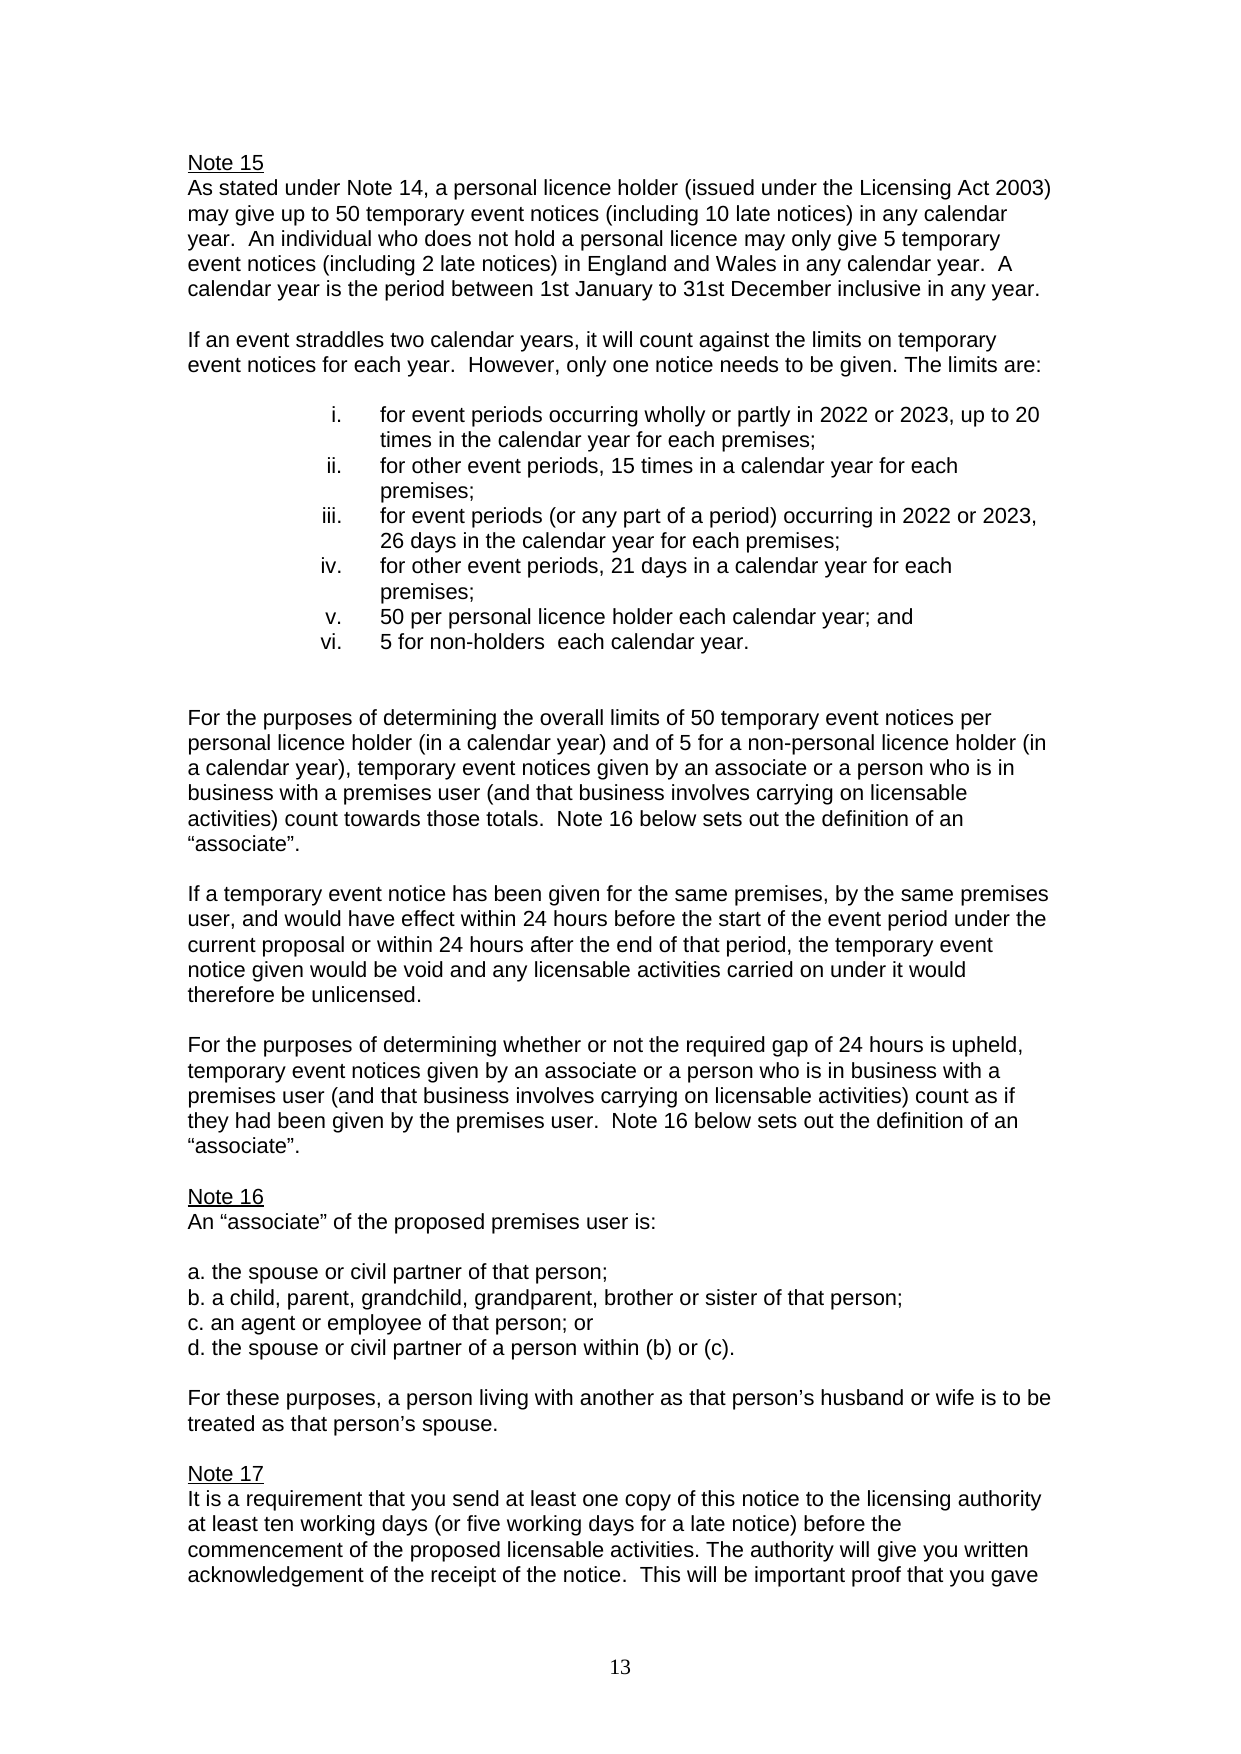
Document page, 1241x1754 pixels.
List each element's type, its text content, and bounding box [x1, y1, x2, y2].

text As stated under Note 14, a personal licence holder (issued under the Licensing Act 2003) may give up to 50 temporary event notices (including 10 late notices) in any calendar year. An individual who does not hold a personal licence may only give 5 temporary event notices (including 2 late notices) in England and Wales in any calendar year. A calendar year is the period between 1st January to 31st December inclusive in any year. [187, 175, 1053, 301]
text For the purposes of determining whether or not the required gap of 24 hours is upheld, temporary event notices given by an associate or a person who is in business with a premises user (and that business involves carrying on licensable activities) count as if they had been given by the premises user. Note 16 below sets out the definition of an “associate”. [187, 1032, 1053, 1158]
text d. the spouse or civil partner of a person within (b) or (c). [187, 1335, 1053, 1360]
list for other event periods, 15 times in a calendar year for each premises; [342, 452, 1053, 503]
text Note 15 [187, 150, 1053, 175]
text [187, 1486, 1053, 1587]
list for event periods occurring wholly or partly in 2022 or 2023, up to 20 times in the calendar year for each premises; [342, 402, 1053, 452]
text Note 17 [187, 1461, 1053, 1486]
list 50 per personal licence holder each calendar year; and [342, 604, 1053, 629]
text c. an agent or employee of that person; or [187, 1309, 1053, 1335]
text If an event straddles two calendar years, it will count against the limits on temporary event notices for each year. However, only one notice needs to be given. The limits are: [187, 326, 1053, 377]
text If a temporary event notice has been given for the same premises, by the same premises user, and would have effect within 24 hours before the start of the event period under the current proposal or within 24 hours after the end of that period, the temporary event notice given would be void and any licensable activities carried on under it would therefore be unlicensed. [187, 881, 1053, 1007]
text b. a child, parent, grandchild, grandparent, brother or sister of that person; [187, 1284, 1053, 1309]
list 5 for non-holders each calendar year. [342, 629, 1053, 654]
list for event periods (or any part of a period) occurring in 2022 or 2023, 26 days in the calendar year for each premises; [342, 503, 1053, 553]
text For the purposes of determining the overall limits of 50 temporary event notices per personal licence holder (in a calendar year) and of 5 for a non-personal licence holder (in a calendar year), temporary event notices given by an associate or a person who is in business with a premises user (and that business involves carrying on licensable activities) count towards those totals. Note 16 below sets out the definition of an “associate”. [187, 704, 1053, 856]
text For these purposes, a person living with another as that person’s husband or wife is to be treated as that person’s spouse. [187, 1385, 1053, 1436]
text An “associate” of the proposed premises user is: [187, 1209, 1053, 1234]
text a. the spouse or civil partner of that person; [187, 1259, 1053, 1284]
list for other event periods, 21 days in a calendar year for each premises; [342, 553, 1053, 604]
text Note 16 [187, 1183, 1053, 1209]
